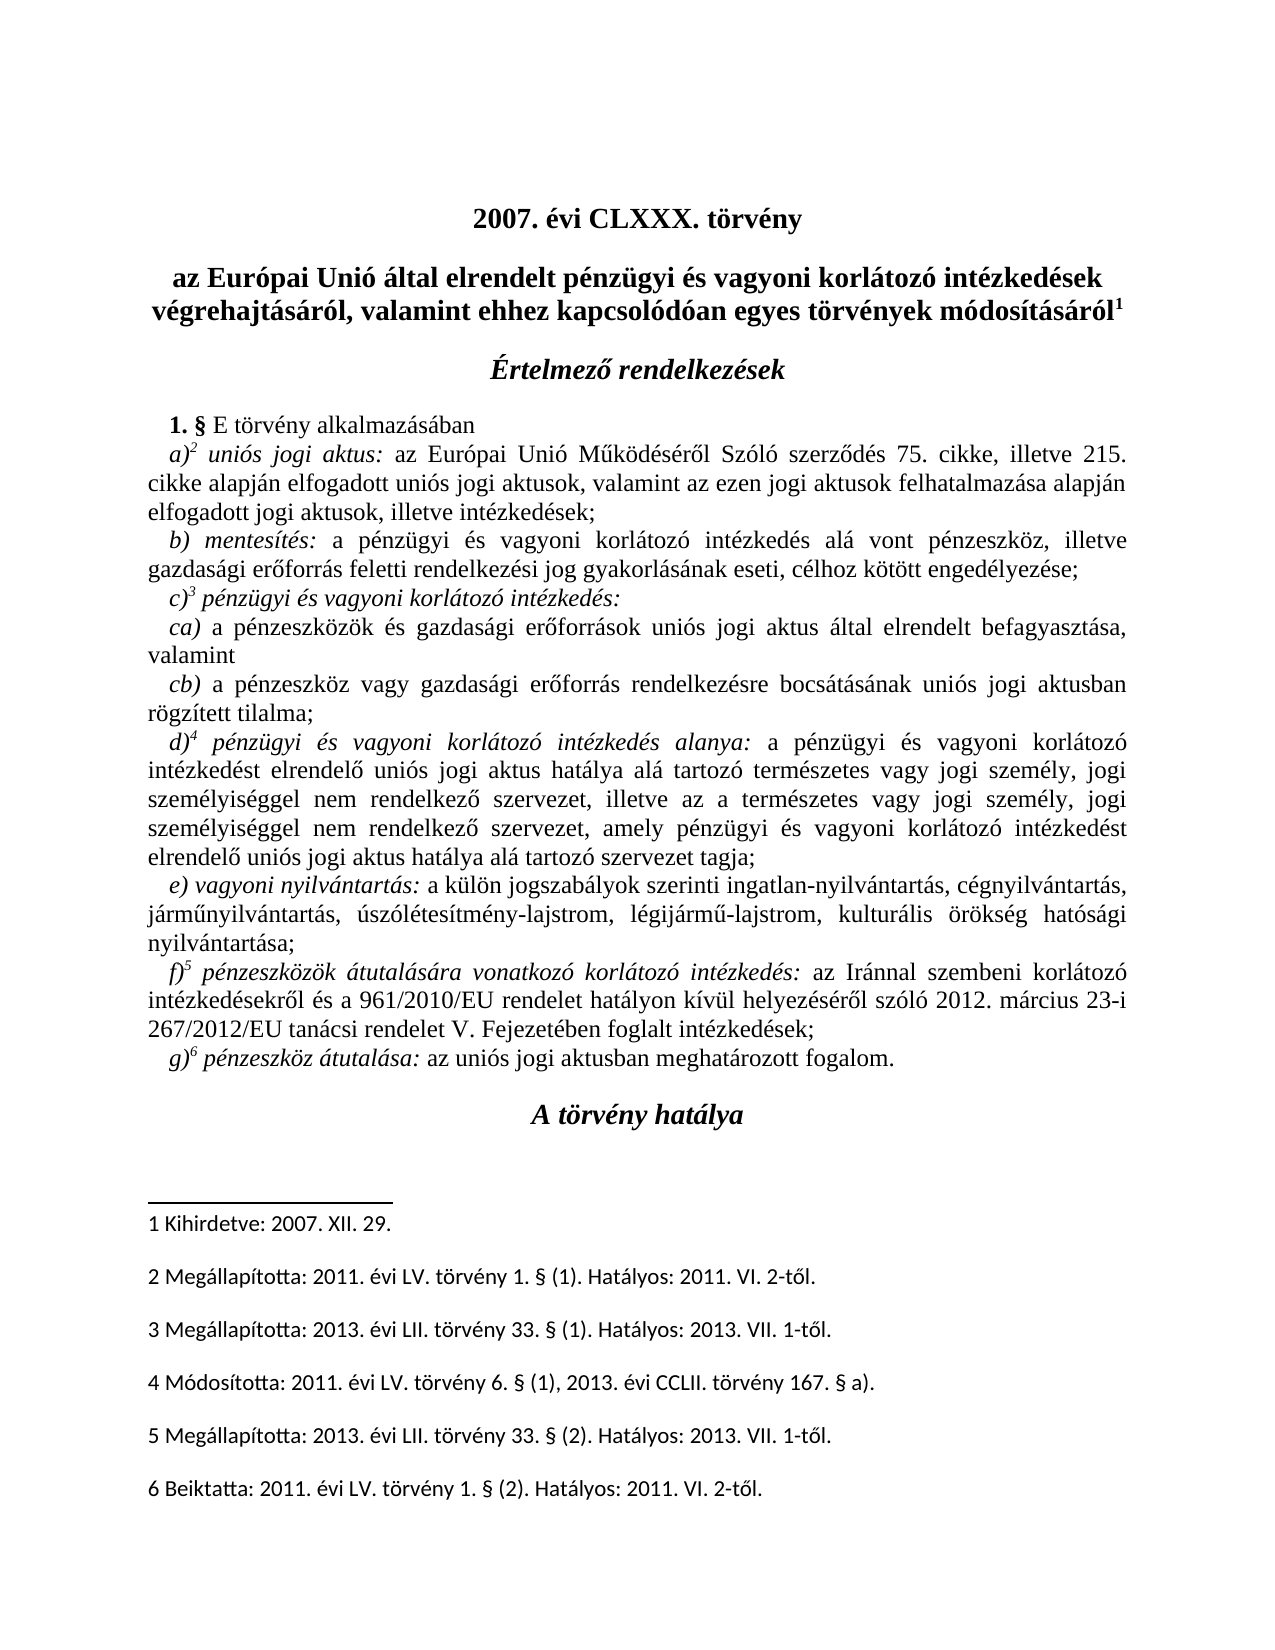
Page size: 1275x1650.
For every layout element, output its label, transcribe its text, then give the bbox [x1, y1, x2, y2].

text a) uniós jogi aktus: az Európai Unió Működéséről Szóló szerződés 75. cikke, illetve 215. cikke alapján elfogadott uniós jogi aktusok, valamint az ezen jogi aktusok felhatalmazása alapján elfogadott jogi aktusok, illetve intézkedések; [148, 439, 1127, 526]
text b) mentesítés: a pénzügyi és vagyoni korlátozó intézkedés alá vont pénzeszköz, illetve gazdasági erőforrás feletti rendelkezési jog gyakorlásának eseti, célhoz kötött engedélyezése; [148, 526, 1127, 583]
text d) pénzügyi és vagyoni korlátozó intézkedés alanya: a pénzügyi és vagyoni korlátozó intézkedést elrendelő uniós jogi aktus hatálya alá tartozó természetes vagy jogi személy, jogi személyiséggel nem rendelkező szervezet, illetve az a természetes vagy jogi személy, jogi személyiséggel nem rendelkező szervezet, amely pénzügyi és vagyoni korlátozó intézkedést elrendelő uniós jogi aktus hatálya alá tartozó szervezet tagja; [148, 727, 1127, 871]
text g) pénzeszköz átutalása: az uniós jogi aktusban meghatározott fogalom. [148, 1043, 1127, 1072]
text cb) a pénzeszköz vagy gazdasági erőforrás rendelkezésre bocsátásának uniós jogi aktusban rögzített tilalma; [148, 669, 1127, 727]
text 1. § E törvény alkalmazásában [148, 411, 1127, 439]
text A törvény hatálya [148, 1097, 1127, 1130]
text f) pénzeszközök átutalására vonatkozó korlátozó intézkedés: az Iránnal szembeni korlátozó intézkedésekről és a 961/2010/EU rendelet hatályon kívül helyezéséről szóló 2012. március 23-i 267/2012/EU tanácsi rendelet V. Fejezetében foglalt intézkedések; [148, 957, 1127, 1043]
text e) vagyoni nyilvántartás: a külön jogszabályok szerinti ingatlan-nyilvántartás, cégnyilvántartás, járműnyilvántartás, úszólétesítmény-lajstrom, légijármű-lajstrom, kulturális örökség hatósági nyilvántartása; [148, 871, 1127, 957]
text ca) a pénzeszközök és gazdasági erőforrások uniós jogi aktus által elrendelt befagyasztása, valamint [148, 612, 1127, 669]
text c) pénzügyi és vagyoni korlátozó intézkedés: [148, 583, 1127, 612]
text 2007. évi CLXXX. törvény [148, 201, 1127, 235]
text az Európai Unió által elrendelt pénzügyi és vagyoni korlátozó intézkedések végrehajtásáról, valamint ehhez kapcsolódóan egyes törvények módosításáról [148, 260, 1127, 327]
text Értelmező rendelkezések [148, 352, 1127, 386]
